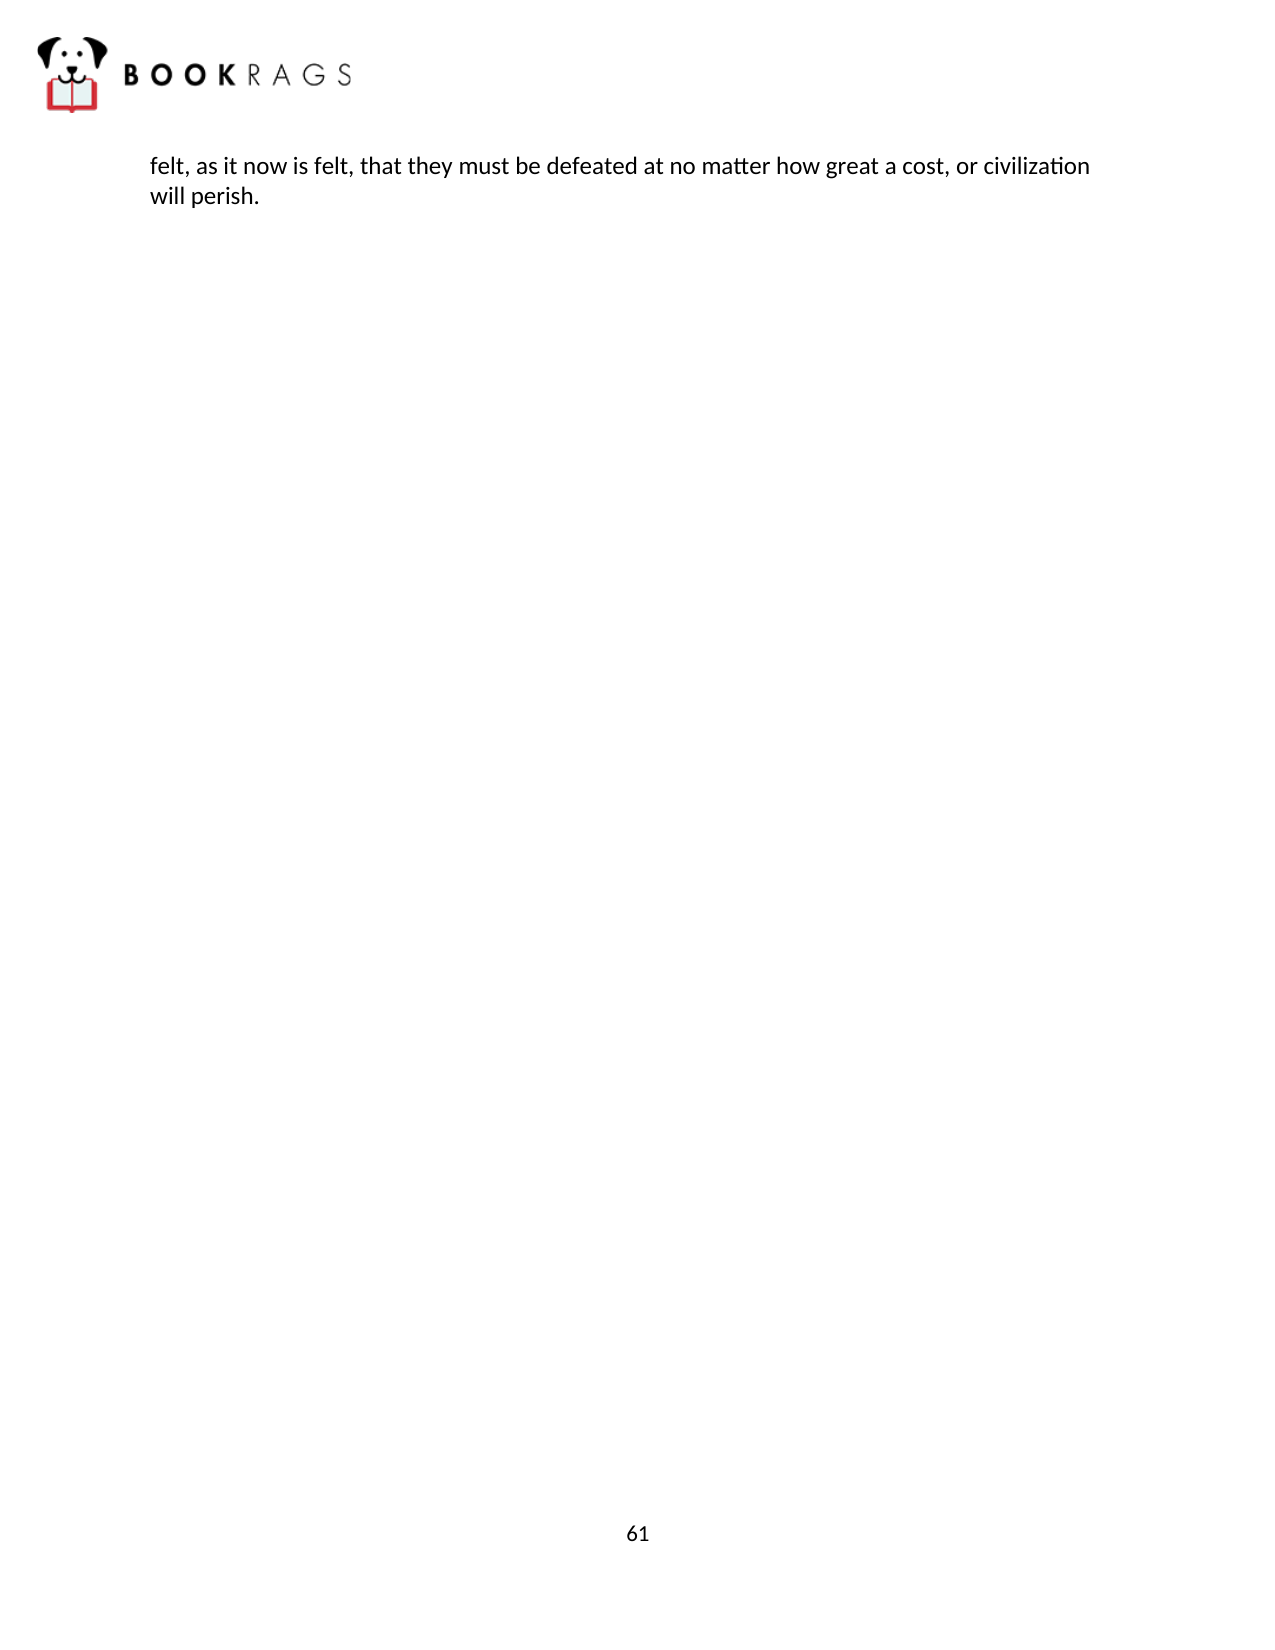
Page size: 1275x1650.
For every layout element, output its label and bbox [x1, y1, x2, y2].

text [150, 150, 1125, 211]
picture [37, 37, 351, 113]
